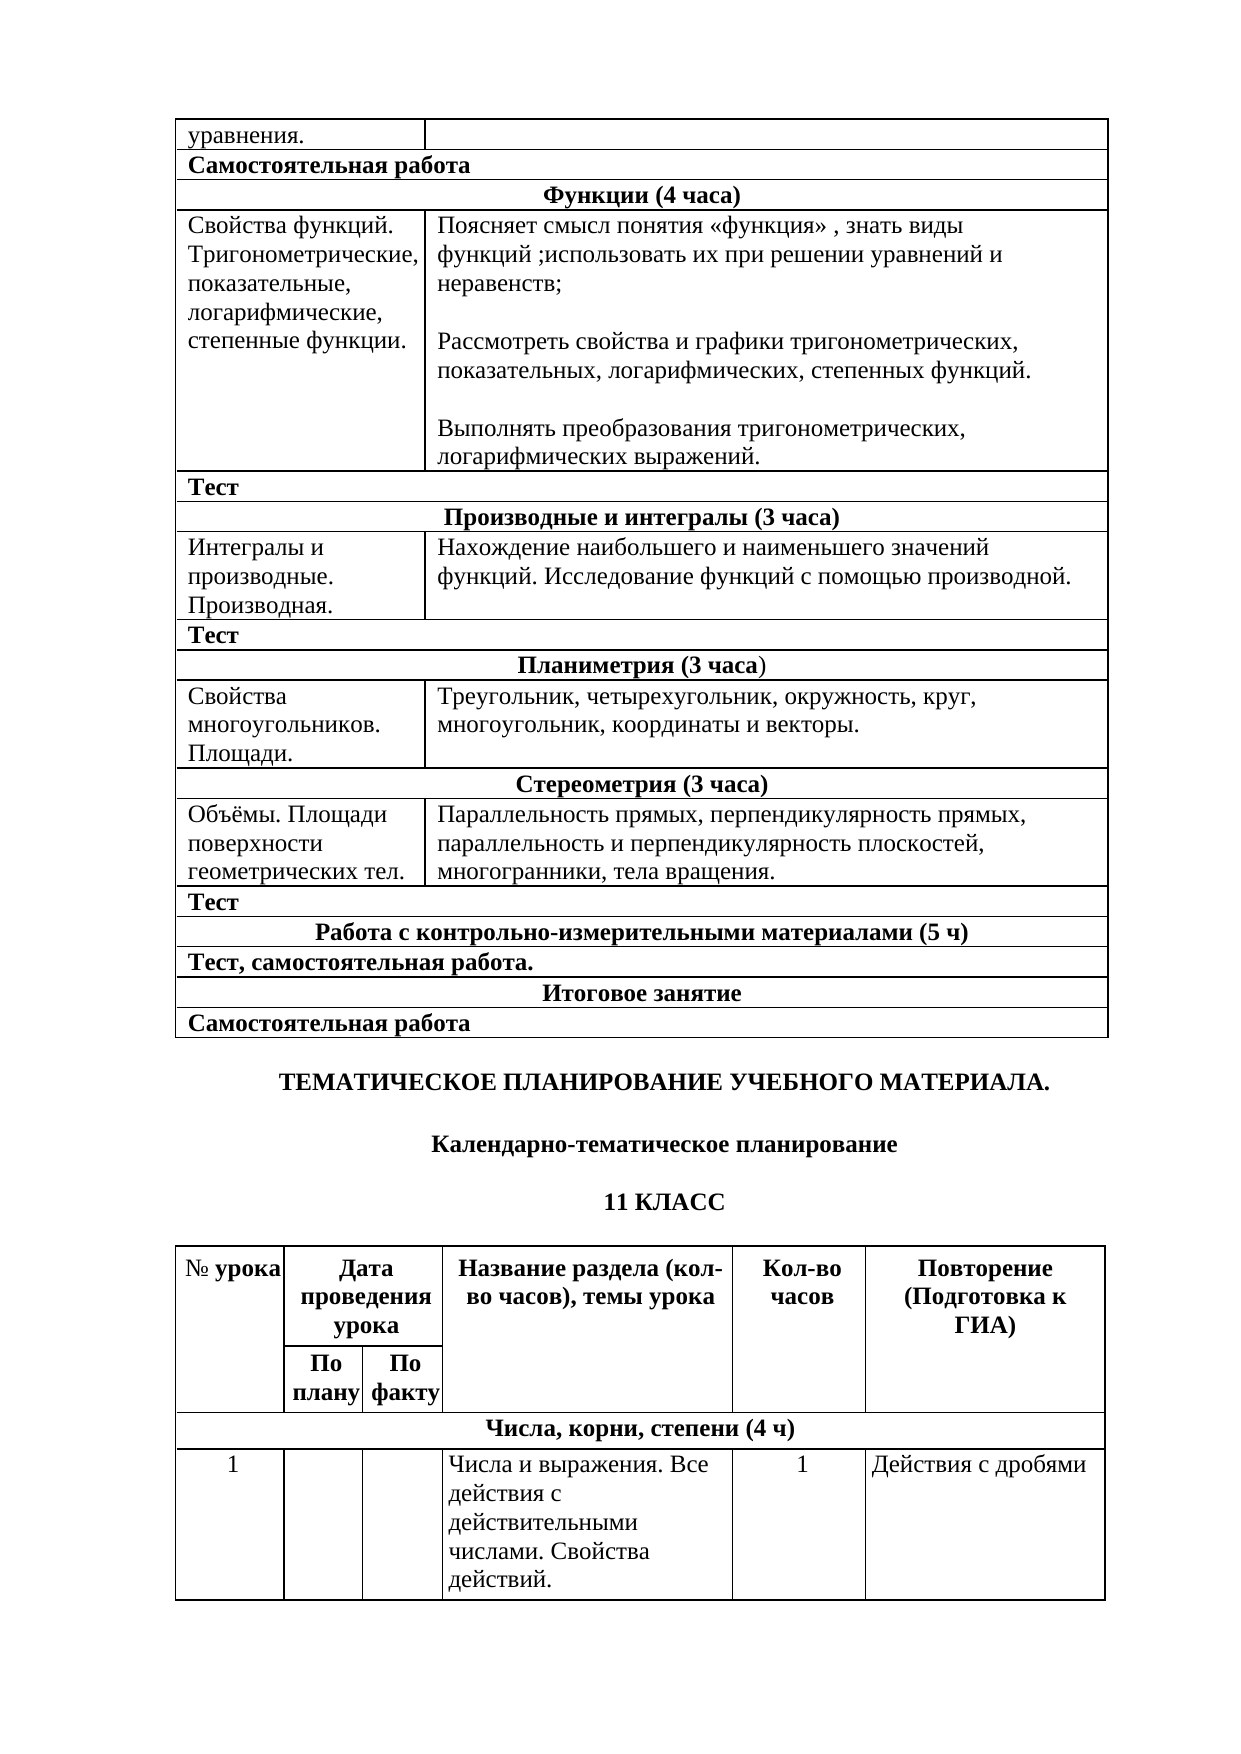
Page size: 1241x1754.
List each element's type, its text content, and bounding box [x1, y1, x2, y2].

table_cell Параллельность прямых, перпендикулярность прямых, параллельность и перпендикулярность плоскостей, многогранники, тела вращения. [426, 799, 1107, 885]
table_cell Функции (4 часа) [176, 180, 1107, 209]
table_cell По плану [285, 1347, 362, 1412]
table_cell Тест [176, 886, 1107, 916]
text Календарно-тематическое планирование [177, 1129, 1152, 1158]
table_cell Нахождение наибольшего и наименьшего значений функций. Исследование функций с помощью производной. [426, 532, 1107, 619]
table_cell Тест, самостоятельная работа. [176, 947, 1107, 976]
table_cell 1 [733, 1450, 865, 1599]
table_header Кол-во часов [733, 1247, 865, 1412]
table_cell Самостоятельная работа [176, 150, 1107, 179]
table_header Повторение (Подготовка к ГИА) [866, 1247, 1104, 1412]
table_cell Свойства функций. Тригонометрические, показательные, логарифмические, степенные функции. [176, 210, 424, 470]
subtitle ТЕМАТИЧЕСКОЕ ПЛАНИРОВАНИЕ УЧЕБНОГО МАТЕРИАЛА. [177, 1067, 1152, 1096]
table_cell Действия с дробями [866, 1450, 1104, 1599]
table_cell Тест [176, 620, 1107, 649]
table_header Название раздела (кол-во часов), темы урока [443, 1247, 732, 1412]
table_cell Производные и интегралы (3 часа) [176, 502, 1107, 531]
table_cell Интегралы и производные. Производная. [176, 532, 424, 619]
table_cell Планиметрия (3 часа) [176, 650, 1107, 679]
table_cell [285, 1450, 362, 1599]
text 11 КЛАСС [177, 1187, 1152, 1216]
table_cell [426, 120, 1107, 148]
table_header Дата проведения урока [285, 1247, 442, 1345]
table_cell Поясняет смысл понятия «функция» , знать виды функций ;использовать их при решении уравнений и неравенств; Рассмотреть свойства и графики тригонометрических, показательных, логарифмических, степенных функций. Выполнять преобразования тригонометрических, логарифмических выражений. [426, 211, 1107, 470]
table_cell Числа, корни, степени (4 ч) [176, 1413, 1104, 1448]
table_cell Свойства многоугольников. Площади. [176, 680, 424, 767]
table_cell Тест [176, 471, 1107, 501]
table_cell Числа и выражения. Все действия с действительными числами. Свойства действий. [443, 1450, 732, 1599]
table_cell Треугольник, четырехугольник, окружность, круг, многоугольник, координаты и векторы. [426, 681, 1107, 767]
table_cell Работа с контрольно-измерительными материалами (5 ч) [176, 917, 1107, 946]
table_cell Стереометрия (3 часа) [176, 768, 1107, 797]
table_cell 1 [176, 1449, 283, 1599]
table_cell Итоговое занятие [176, 977, 1107, 1006]
table_cell Самостоятельная работа [176, 1008, 1107, 1037]
table_cell По факту [363, 1347, 442, 1412]
table_header № урока [176, 1247, 283, 1412]
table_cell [176, 120, 424, 148]
table_cell Объёмы. Площади поверхности геометрических тел. [176, 799, 424, 885]
table_cell [363, 1450, 442, 1599]
